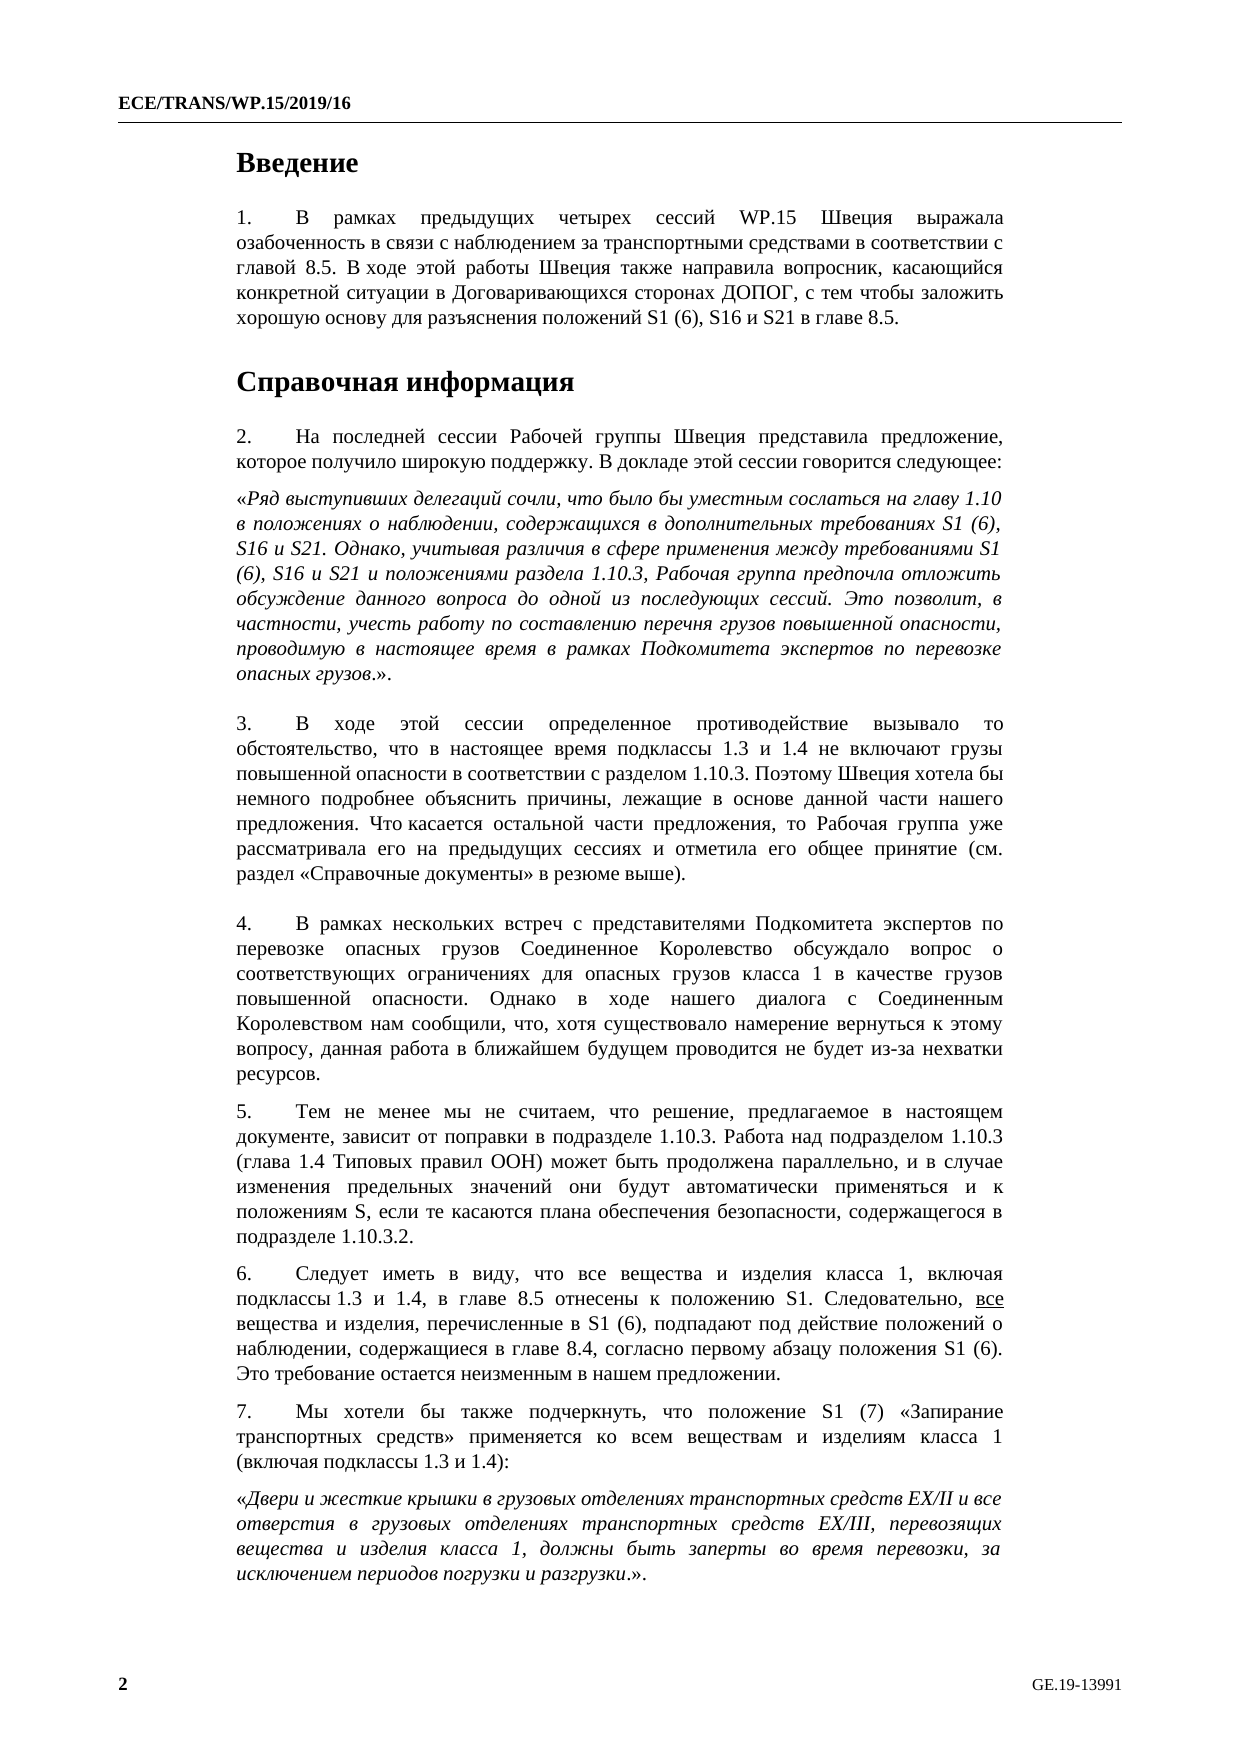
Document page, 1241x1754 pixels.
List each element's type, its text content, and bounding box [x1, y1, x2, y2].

text «Двери и жесткие крышки в грузовых отделениях транспортных средств EX/II и все отверстия в грузовых отделениях транспортных средств EX/III, перевозящих вещества и изделия класса 1, должны быть заперты во время перевозки, за исключением периодов погрузки и разгрузки.». [236, 1485, 1004, 1585]
text 3. В ходе этой сессии определенное противодействие вызывало то обстоятельство, что в настоящее время подклассы 1.3 и 1.4 не включают грузы повышенной опасности в соответствии с разделом 1.10.3. Поэтому Швеция хотела бы немного подробнее объяснить причины, лежащие в основе данной части нашего предложения. Что касается остальной части предложения, то Рабочая группа уже рассматривала его на предыдущих сессиях и отметила его общее принятие (см. раздел «Справочные документы» в резюме выше). [236, 710, 1004, 885]
text Введение [118, 148, 1004, 179]
text 4. В рамках нескольких встреч с представителями Подкомитета экспертов по перевозке опасных грузов Соединенное Королевство обсуждало вопрос о соответствующих ограничениях для опасных грузов класса 1 в качестве грузов повышенной опасности. Однако в ходе нашего диалога с Соединенным Королевством нам сообщили, что, хотя существовало намерение вернуться к этому вопросу, данная работа в ближайшем будущем проводится не будет из-за нехватки ресурсов. [236, 910, 1004, 1085]
text 6. Следует иметь в виду, что все вещества и изделия класса 1, включая подклассы 1.3 и 1.4, в главе 8.5 отнесены к положению S1. Следовательно, все вещества и изделия, перечисленные в S1 (6), подпадают под действие положений о наблюдении, содержащиеся в главе 8.4, согласно первому абзацу положения S1 (6). Это требование остается неизменным в нашем предложении. [236, 1260, 1004, 1385]
text 7. Мы хотели бы также подчеркнуть, что положение S1 (7) «Запирание транспортных средств» применяется ко всем веществам и изделиям класса 1 (включая подклассы 1.3 и 1.4): [236, 1398, 1004, 1473]
text Справочная информация [118, 366, 1004, 398]
text «Ряд выступивших делегаций сочли, что было бы уместным сослаться на главу 1.10 в положениях о наблюдении, содержащихся в дополнительных требованиях S1 (6), S16 и S21. Однако, учитывая различия в сфере применения между требованиями S1 (6), S16 и S21 и положениями раздела 1.10.3, Рабочая группа предпочла отложить обсуждение данного вопроса до одной из последующих сессий. Это позволит, в частности, учесть работу по составлению перечня грузов повышенной опасности, проводимую в настоящее время в рамках Подкомитета экспертов по перевозке опасных грузов.». [236, 485, 1004, 685]
text 2. На последней сессии Рабочей группы Швеция представила предложение, которое получило широкую поддержку. В докладе этой сессии говорится следующее: [236, 423, 1004, 473]
text 5. Тем не менее мы не считаем, что решение, предлагаемое в настоящем документе, зависит от поправки в подразделе 1.10.3. Работа над подразделом 1.10.3 (глава 1.4 Типовых правил ООН) может быть продолжена параллельно, и в случае изменения предельных значений они будут автоматически применяться и к положениям S, если те касаются плана обеспечения безопасности, содержащегося в подразделе 1.10.3.2. [236, 1098, 1004, 1248]
text 1. В рамках предыдущих четырех сессий WP.15 Швеция выражала озабоченность в связи с наблюдением за транспортными средствами в соответствии с главой 8.5. В ходе этой работы Швеция также направила вопросник, касающийся конкретной ситуации в Договаривающихся сторонах ДОПОГ, с тем чтобы заложить хорошую основу для разъяснения положений S1 (6), S16 и S21 в главе 8.5. [236, 204, 1004, 329]
